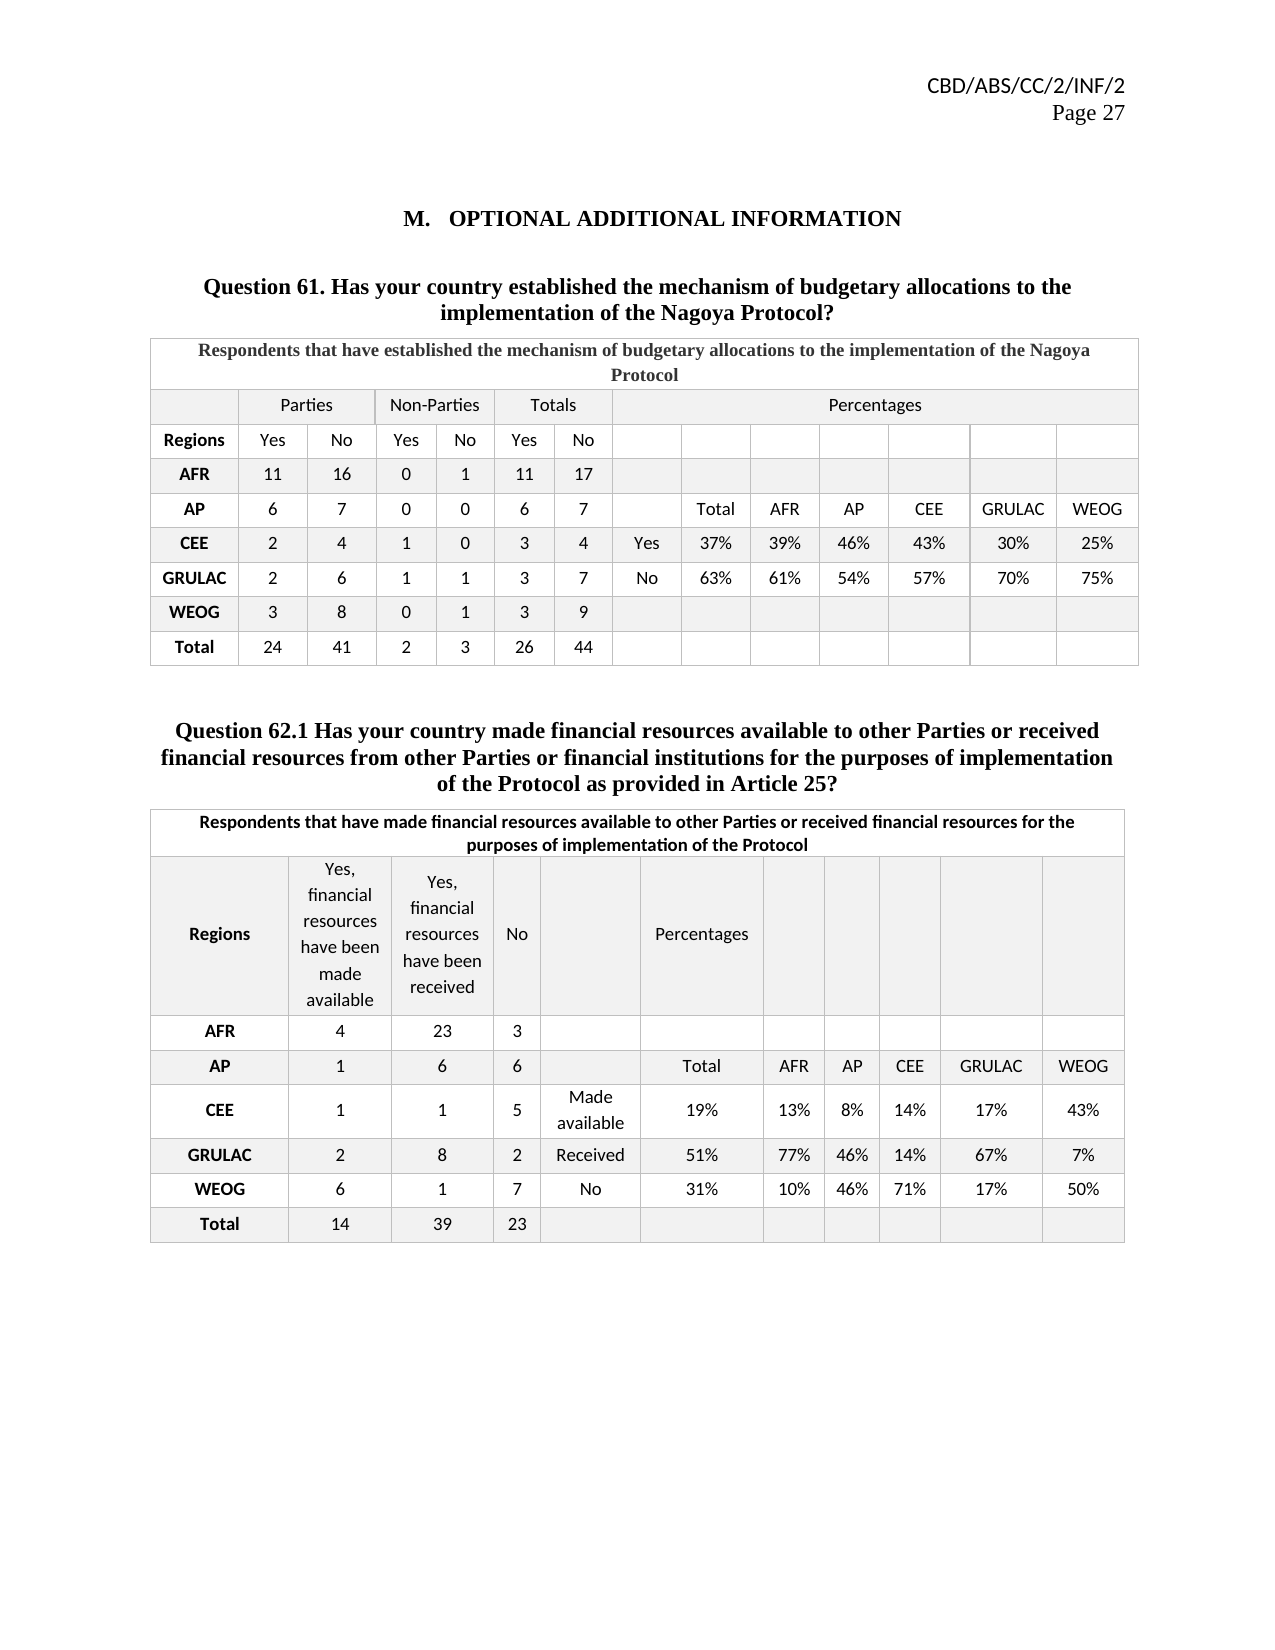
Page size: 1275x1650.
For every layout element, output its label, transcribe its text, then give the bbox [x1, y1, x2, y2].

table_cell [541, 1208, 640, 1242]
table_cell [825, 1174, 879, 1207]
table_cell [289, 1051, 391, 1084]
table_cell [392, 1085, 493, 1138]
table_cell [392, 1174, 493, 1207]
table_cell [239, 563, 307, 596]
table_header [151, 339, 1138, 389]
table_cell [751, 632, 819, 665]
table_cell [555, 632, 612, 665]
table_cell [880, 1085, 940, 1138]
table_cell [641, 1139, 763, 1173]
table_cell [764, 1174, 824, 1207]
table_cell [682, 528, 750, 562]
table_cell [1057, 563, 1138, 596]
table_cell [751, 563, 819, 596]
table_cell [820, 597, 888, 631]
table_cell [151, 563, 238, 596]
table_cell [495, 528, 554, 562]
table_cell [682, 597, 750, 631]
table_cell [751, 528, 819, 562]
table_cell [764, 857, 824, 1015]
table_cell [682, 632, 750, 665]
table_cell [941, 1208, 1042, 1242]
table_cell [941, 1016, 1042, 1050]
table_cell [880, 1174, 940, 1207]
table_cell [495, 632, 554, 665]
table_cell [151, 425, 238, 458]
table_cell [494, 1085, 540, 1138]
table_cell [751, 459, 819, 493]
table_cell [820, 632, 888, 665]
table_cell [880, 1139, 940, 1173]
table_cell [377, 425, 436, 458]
text Question 61. Has your country established the mechanism of budgetary allocations to the implementation of the Nagoya Protocol? [150, 273, 1125, 326]
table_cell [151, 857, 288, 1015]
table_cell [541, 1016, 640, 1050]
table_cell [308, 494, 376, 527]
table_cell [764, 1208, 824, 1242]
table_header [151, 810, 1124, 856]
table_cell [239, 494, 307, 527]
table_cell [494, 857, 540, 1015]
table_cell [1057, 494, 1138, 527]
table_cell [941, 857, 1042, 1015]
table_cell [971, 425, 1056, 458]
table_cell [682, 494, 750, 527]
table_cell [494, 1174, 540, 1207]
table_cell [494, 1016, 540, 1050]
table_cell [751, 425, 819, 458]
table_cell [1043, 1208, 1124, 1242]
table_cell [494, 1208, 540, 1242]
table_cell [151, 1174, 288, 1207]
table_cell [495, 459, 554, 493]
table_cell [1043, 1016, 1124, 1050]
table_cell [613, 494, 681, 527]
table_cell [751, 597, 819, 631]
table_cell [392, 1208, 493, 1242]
subtitle OPTIONAL ADDITIONAL INFORMATION [179, 205, 1125, 231]
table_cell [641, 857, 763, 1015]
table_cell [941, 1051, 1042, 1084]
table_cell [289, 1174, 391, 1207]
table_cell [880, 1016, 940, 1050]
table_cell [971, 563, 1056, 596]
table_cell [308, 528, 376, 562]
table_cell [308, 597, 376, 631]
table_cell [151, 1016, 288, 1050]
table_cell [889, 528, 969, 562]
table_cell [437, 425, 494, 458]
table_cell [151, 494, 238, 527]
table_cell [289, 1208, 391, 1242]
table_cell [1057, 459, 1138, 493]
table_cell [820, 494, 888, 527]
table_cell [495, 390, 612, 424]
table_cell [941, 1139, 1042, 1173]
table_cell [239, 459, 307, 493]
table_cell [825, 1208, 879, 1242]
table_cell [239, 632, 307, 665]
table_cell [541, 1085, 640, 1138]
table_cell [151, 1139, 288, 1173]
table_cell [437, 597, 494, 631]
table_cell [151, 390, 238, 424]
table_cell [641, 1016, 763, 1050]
text Question 62.1 Has your country made financial resources available to other Parties or received financial resources from other Parties or financial institutions for the purposes of implementation of the Protocol as provided in Article 25? [150, 717, 1125, 796]
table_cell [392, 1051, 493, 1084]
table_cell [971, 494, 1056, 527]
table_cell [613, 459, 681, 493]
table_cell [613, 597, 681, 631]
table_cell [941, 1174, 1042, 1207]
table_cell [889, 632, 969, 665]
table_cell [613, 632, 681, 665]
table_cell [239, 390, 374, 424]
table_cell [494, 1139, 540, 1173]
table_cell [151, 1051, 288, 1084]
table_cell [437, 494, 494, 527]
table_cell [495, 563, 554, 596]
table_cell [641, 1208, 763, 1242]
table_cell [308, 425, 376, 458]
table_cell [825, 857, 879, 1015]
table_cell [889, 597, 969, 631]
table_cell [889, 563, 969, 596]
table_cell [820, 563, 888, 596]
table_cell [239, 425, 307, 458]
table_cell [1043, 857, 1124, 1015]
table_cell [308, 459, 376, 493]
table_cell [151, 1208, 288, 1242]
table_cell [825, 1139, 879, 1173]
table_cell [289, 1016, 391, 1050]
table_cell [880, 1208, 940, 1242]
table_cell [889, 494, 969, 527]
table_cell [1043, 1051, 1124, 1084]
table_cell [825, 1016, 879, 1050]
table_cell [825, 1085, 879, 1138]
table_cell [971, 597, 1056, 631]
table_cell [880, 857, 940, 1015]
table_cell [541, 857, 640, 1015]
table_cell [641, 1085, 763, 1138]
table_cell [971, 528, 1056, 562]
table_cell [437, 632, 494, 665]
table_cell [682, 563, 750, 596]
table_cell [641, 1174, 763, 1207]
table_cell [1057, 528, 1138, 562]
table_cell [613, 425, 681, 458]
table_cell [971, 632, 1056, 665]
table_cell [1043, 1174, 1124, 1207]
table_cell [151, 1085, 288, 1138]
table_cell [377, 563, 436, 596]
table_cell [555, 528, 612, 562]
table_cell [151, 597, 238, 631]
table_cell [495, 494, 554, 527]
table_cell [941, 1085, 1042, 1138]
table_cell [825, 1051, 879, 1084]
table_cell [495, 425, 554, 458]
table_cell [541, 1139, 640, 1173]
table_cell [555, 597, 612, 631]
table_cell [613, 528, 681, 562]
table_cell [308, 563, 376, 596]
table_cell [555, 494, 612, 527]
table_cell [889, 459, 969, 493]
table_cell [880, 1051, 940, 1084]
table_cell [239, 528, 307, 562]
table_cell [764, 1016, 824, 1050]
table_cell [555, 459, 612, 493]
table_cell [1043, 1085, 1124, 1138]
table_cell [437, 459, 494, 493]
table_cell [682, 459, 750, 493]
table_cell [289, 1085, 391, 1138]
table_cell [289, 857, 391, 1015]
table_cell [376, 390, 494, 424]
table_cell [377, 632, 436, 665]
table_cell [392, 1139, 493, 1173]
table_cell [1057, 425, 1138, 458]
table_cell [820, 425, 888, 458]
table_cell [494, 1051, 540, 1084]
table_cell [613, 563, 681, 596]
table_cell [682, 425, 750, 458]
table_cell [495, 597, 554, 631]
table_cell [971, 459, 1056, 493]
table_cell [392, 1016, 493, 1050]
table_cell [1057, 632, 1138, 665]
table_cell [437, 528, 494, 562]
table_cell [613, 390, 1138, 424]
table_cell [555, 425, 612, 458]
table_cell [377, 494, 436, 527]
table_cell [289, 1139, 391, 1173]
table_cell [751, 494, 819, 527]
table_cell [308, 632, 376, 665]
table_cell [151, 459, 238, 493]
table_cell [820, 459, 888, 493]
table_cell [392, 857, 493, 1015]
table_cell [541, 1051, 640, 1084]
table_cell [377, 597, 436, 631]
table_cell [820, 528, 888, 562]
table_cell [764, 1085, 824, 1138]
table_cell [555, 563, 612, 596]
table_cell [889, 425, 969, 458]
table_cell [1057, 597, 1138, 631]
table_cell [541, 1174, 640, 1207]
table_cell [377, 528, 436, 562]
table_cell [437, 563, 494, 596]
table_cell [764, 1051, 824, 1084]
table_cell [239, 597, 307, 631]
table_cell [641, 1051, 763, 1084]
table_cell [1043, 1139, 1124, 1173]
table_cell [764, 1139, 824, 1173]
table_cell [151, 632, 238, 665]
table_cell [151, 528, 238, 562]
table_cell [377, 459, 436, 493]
